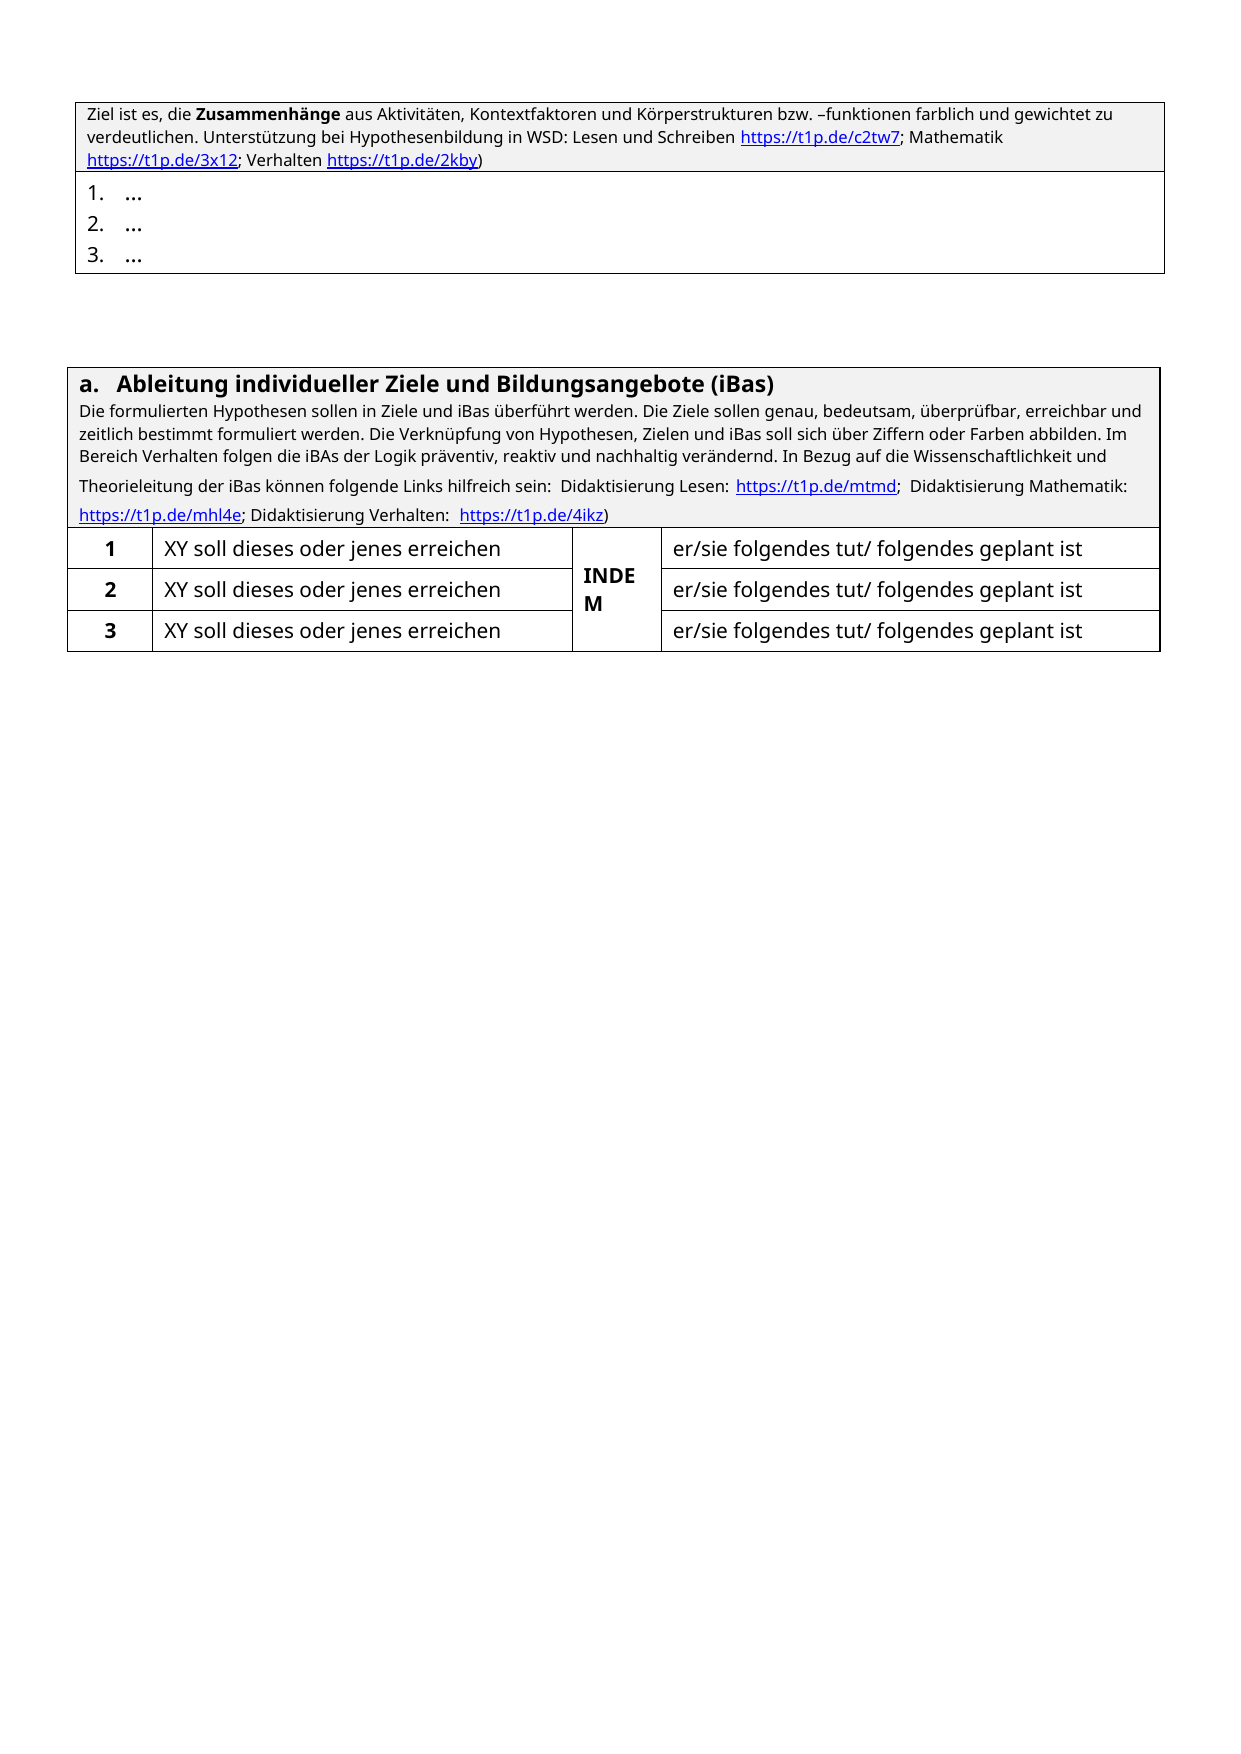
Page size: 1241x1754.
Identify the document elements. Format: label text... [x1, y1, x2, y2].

table_cell er/sie folgendes tut/ folgendes geplant ist [662, 611, 1159, 651]
table_cell … … … [76, 172, 1164, 273]
table_cell XY soll dieses oder jenes erreichen [153, 569, 572, 610]
table_cell er/sie folgendes tut/ folgendes geplant ist [662, 569, 1159, 610]
table_cell 1 [68, 528, 152, 568]
table_cell 3 [68, 611, 152, 651]
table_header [76, 103, 1164, 171]
table_cell 2 [68, 569, 152, 610]
table_header Ableitung individueller Ziele und Bildungsangebote (iBas) Die formulierten Hypothesen sollen in Ziele und iBas überführt werden. Die Ziele sollen genau, bedeutsam, überprüfbar, erreichbar und zeitlich bestimmt formuliert werden. Die Verknüpfung von Hypothesen, Zielen und iBas soll sich über Ziffern oder Farben abbilden. Im Bereich Verhalten folgen die iBAs der Logik präventiv, reaktiv und nachhaltig verändernd. In Bezug auf die Wissenschaftlichkeit und Theorieleitung der iBas können folgende Links hilfreich sein: Didaktisierung Lesen: https://t1p.de/mtmd; Didaktisierung Mathematik: https://t1p.de/mhl4e; Didaktisierung Verhalten: https://t1p.de/4ikz) [68, 368, 1159, 527]
table_cell XY soll dieses oder jenes erreichen [153, 528, 572, 568]
table_cell INDEM [573, 528, 661, 651]
table_cell XY soll dieses oder jenes erreichen [153, 611, 572, 651]
table_cell er/sie folgendes tut/ folgendes geplant ist [662, 528, 1159, 568]
